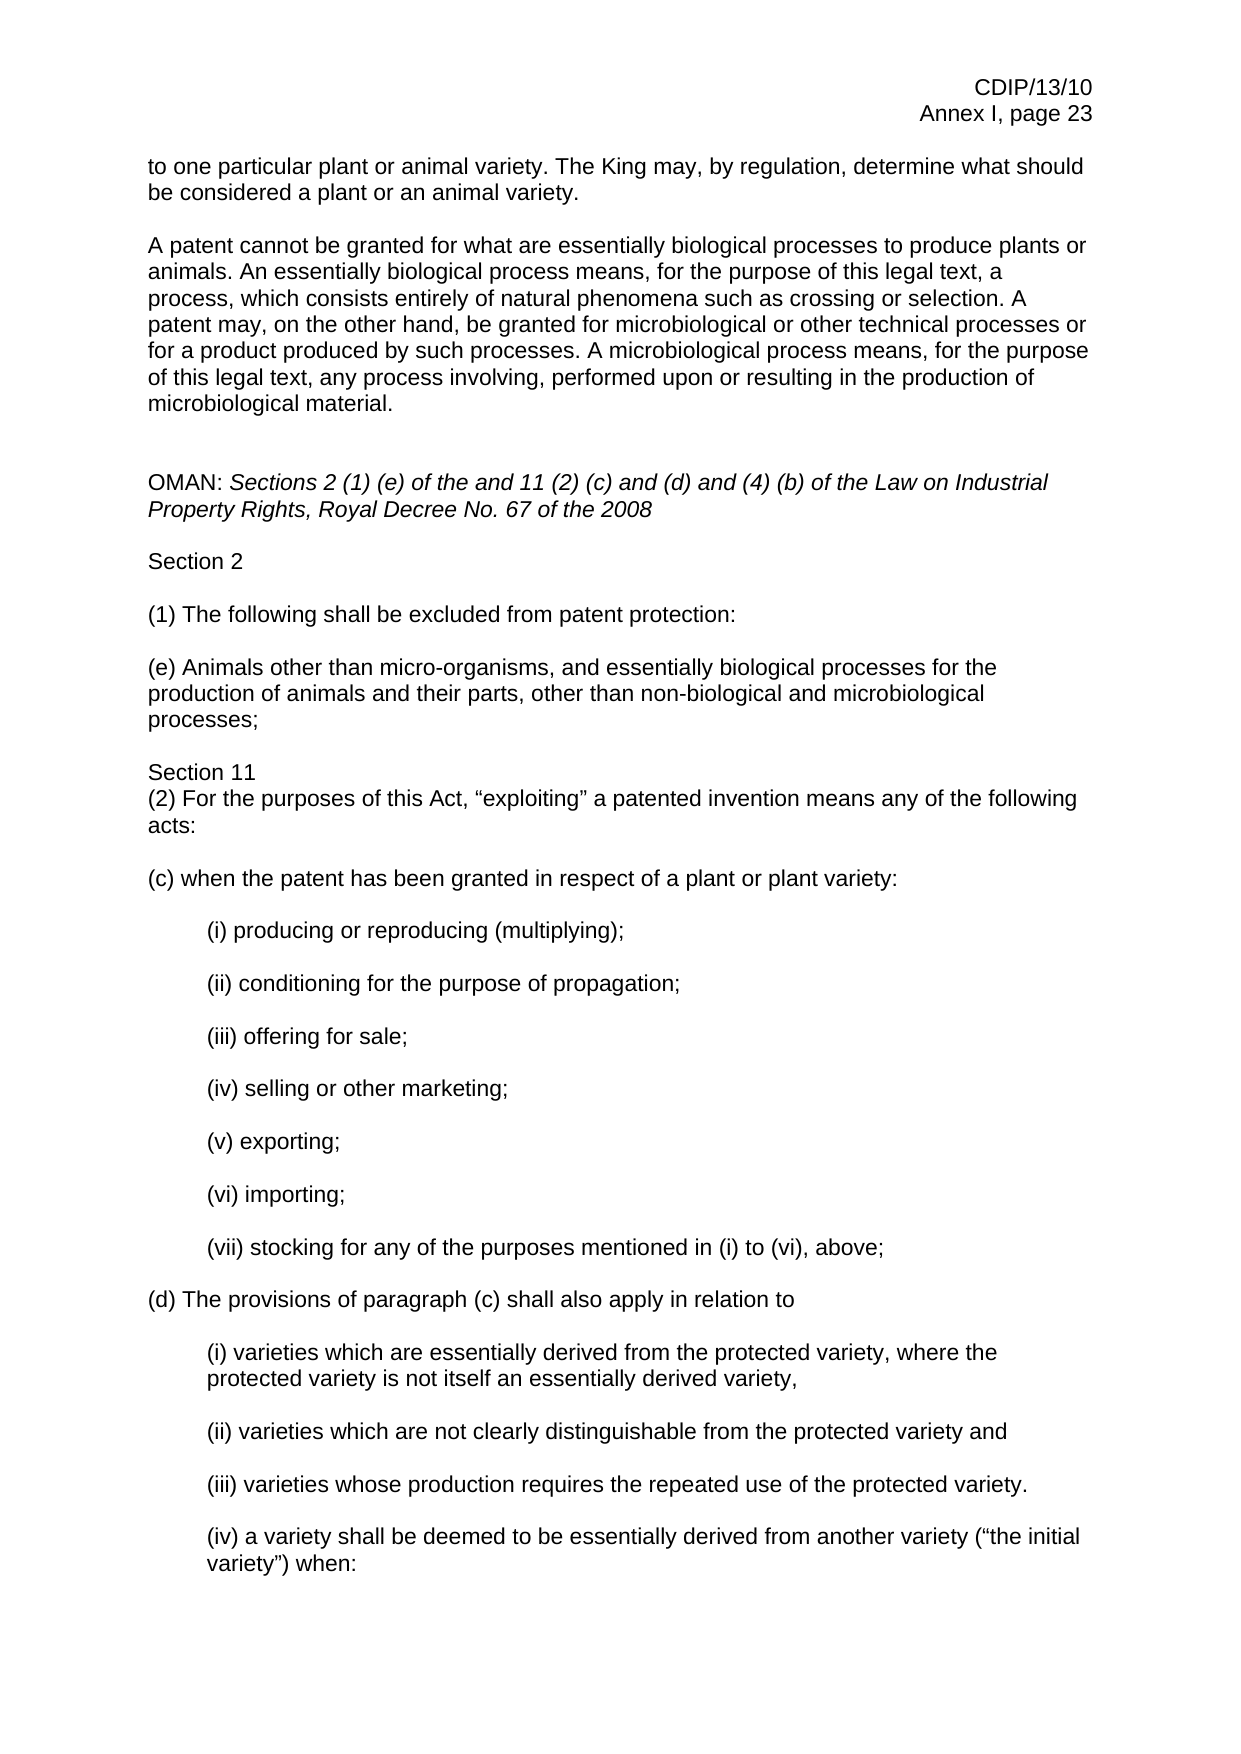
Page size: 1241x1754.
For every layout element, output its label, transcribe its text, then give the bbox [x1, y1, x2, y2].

text (1) The following shall be excluded from patent protection: [148, 601, 1093, 627]
text Section 11 [148, 759, 1093, 785]
text Section 2 [148, 548, 1093, 574]
text (iv) a variety shall be deemed to be essentially derived from another variety (“the initial variety”) when: [207, 1523, 1093, 1576]
text (vii) stocking for any of the purposes mentioned in (i) to (vi), above; [207, 1233, 1093, 1260]
text (i) producing or reproducing (multiplying); [207, 917, 1093, 943]
text (iii) varieties whose production requires the repeated use of the protected variety. [207, 1471, 1093, 1497]
text (c) when the patent has been granted in respect of a plant or plant variety: [148, 864, 1093, 891]
text (2) For the purposes of this Act, “exploiting” a patented invention means any of the following acts: [148, 785, 1093, 838]
text (iii) offering for sale; [207, 1023, 1093, 1049]
text (ii) conditioning for the purpose of propagation; [207, 970, 1093, 996]
text (ii) varieties which are not clearly distinguishable from the protected variety and [207, 1418, 1093, 1444]
text (iv) selling or other marketing; [207, 1075, 1093, 1102]
text (i) varieties which are essentially derived from the protected variety, where the protected variety is not itself an essentially derived variety, [207, 1339, 1093, 1392]
text (v) exporting; [207, 1128, 1093, 1154]
text A patent cannot be granted for what are essentially biological processes to produce plants or animals. An essentially biological process means, for the purpose of this legal text, a process, which consists entirely of natural phenomena such as crossing or selection. A patent may, on the other hand, be granted for microbiological or other technical processes or for a product produced by such processes. A microbiological process means, for the purpose of this legal text, any process involving, performed upon or resulting in the production of microbiological material. [148, 232, 1093, 416]
text (d) The provisions of paragraph (c) shall also apply in relation to [148, 1286, 1093, 1312]
text (vi) importing; [207, 1181, 1093, 1207]
text (e) Animals other than micro-organisms, and essentially biological processes for the production of animals and their parts, other than non-biological and microbiological processes; [148, 654, 1093, 733]
text : Sections 2 (1) (e) of the and 11 (2) (c) and (d) and (4) (b) of the Law on Industrial Property Rights, Royal Decree No. 67 of the 2008 [148, 469, 1093, 522]
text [148, 153, 1093, 206]
